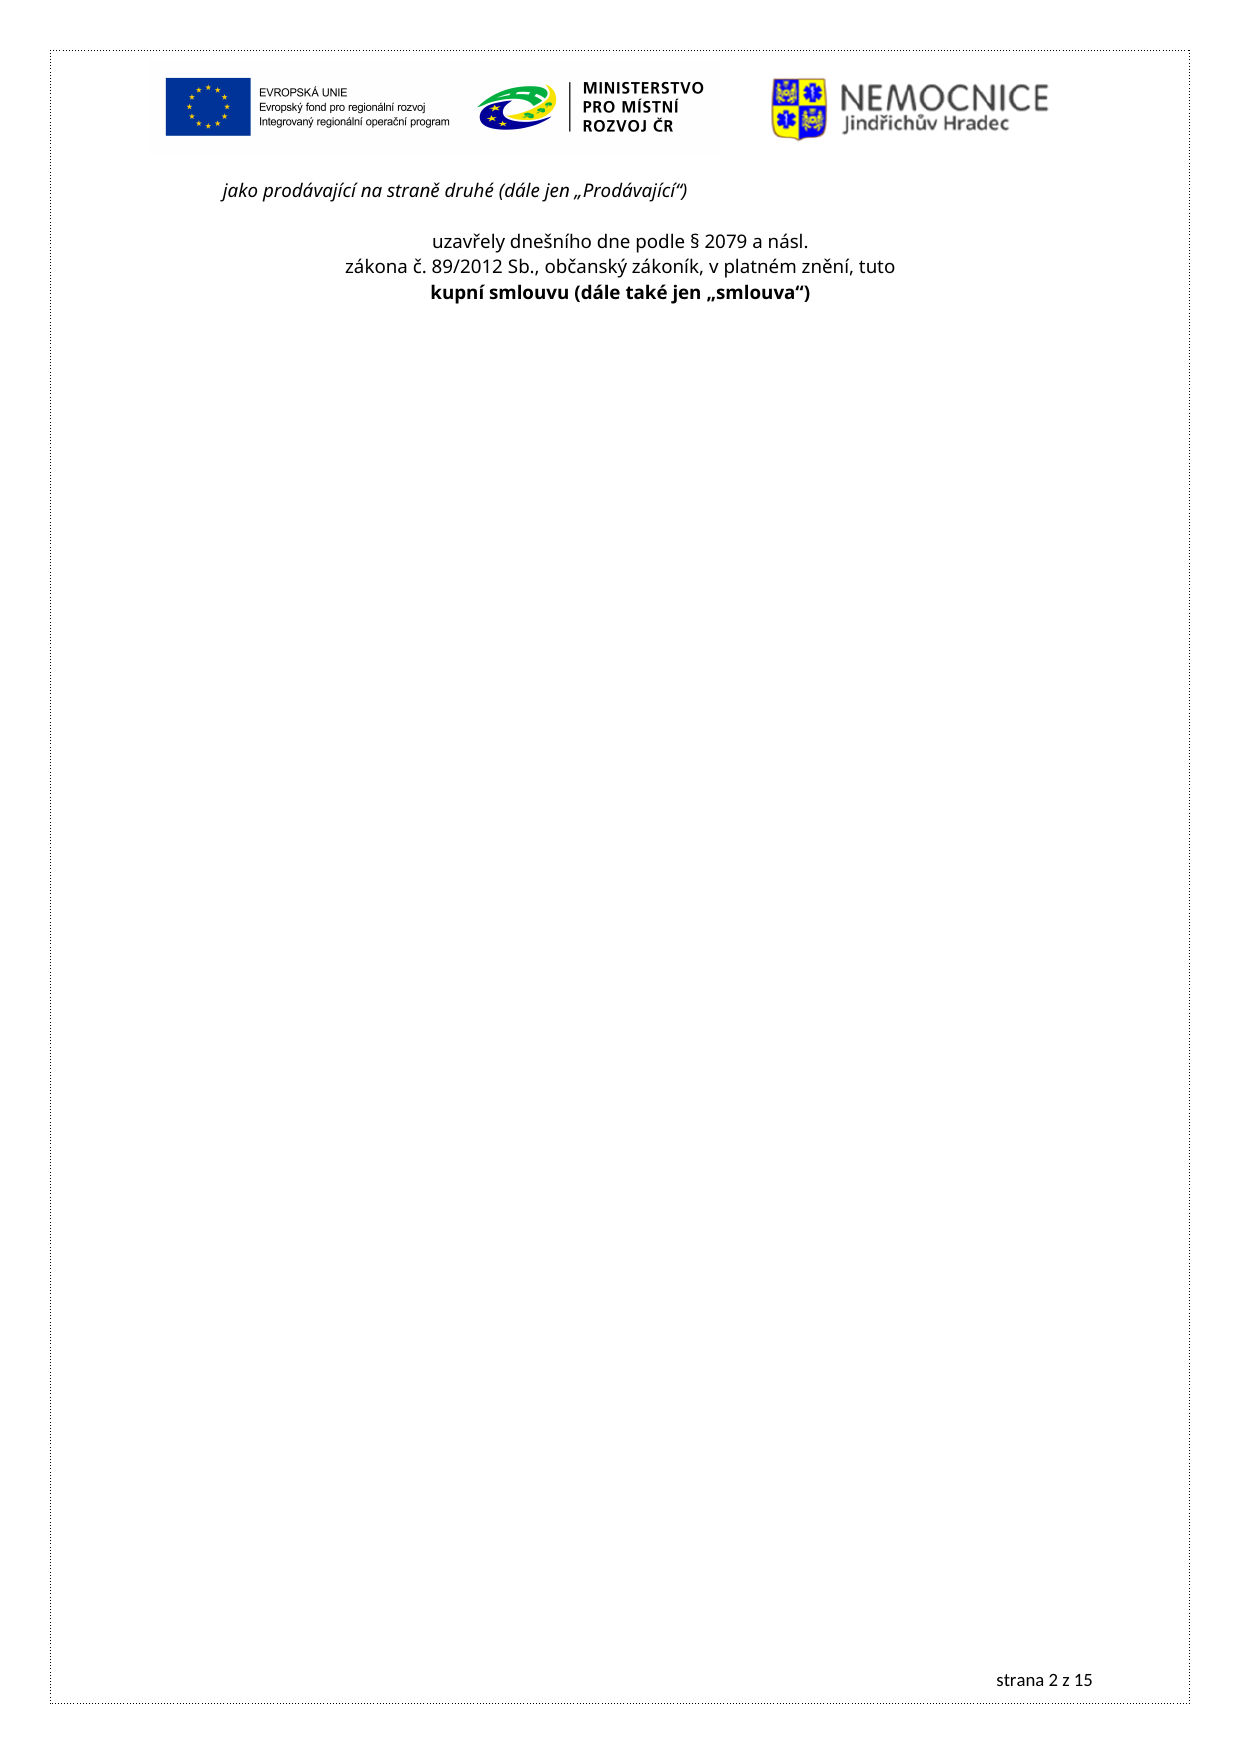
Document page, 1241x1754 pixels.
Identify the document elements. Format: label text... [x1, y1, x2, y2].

text kupní smlouvu (dále také jen „smlouva“) [148, 279, 1093, 305]
text zákona č. 89/2012 Sb., občanský zákoník, v platném znění, tuto [148, 254, 1093, 279]
text jako prodávající na straně druhé (dále jen „Prodávající“) [186, 177, 1093, 203]
picture [748, 69, 1075, 149]
text uzavřely dnešního dne podle § 2079 a násl. [148, 228, 1093, 254]
picture [147, 59, 722, 155]
